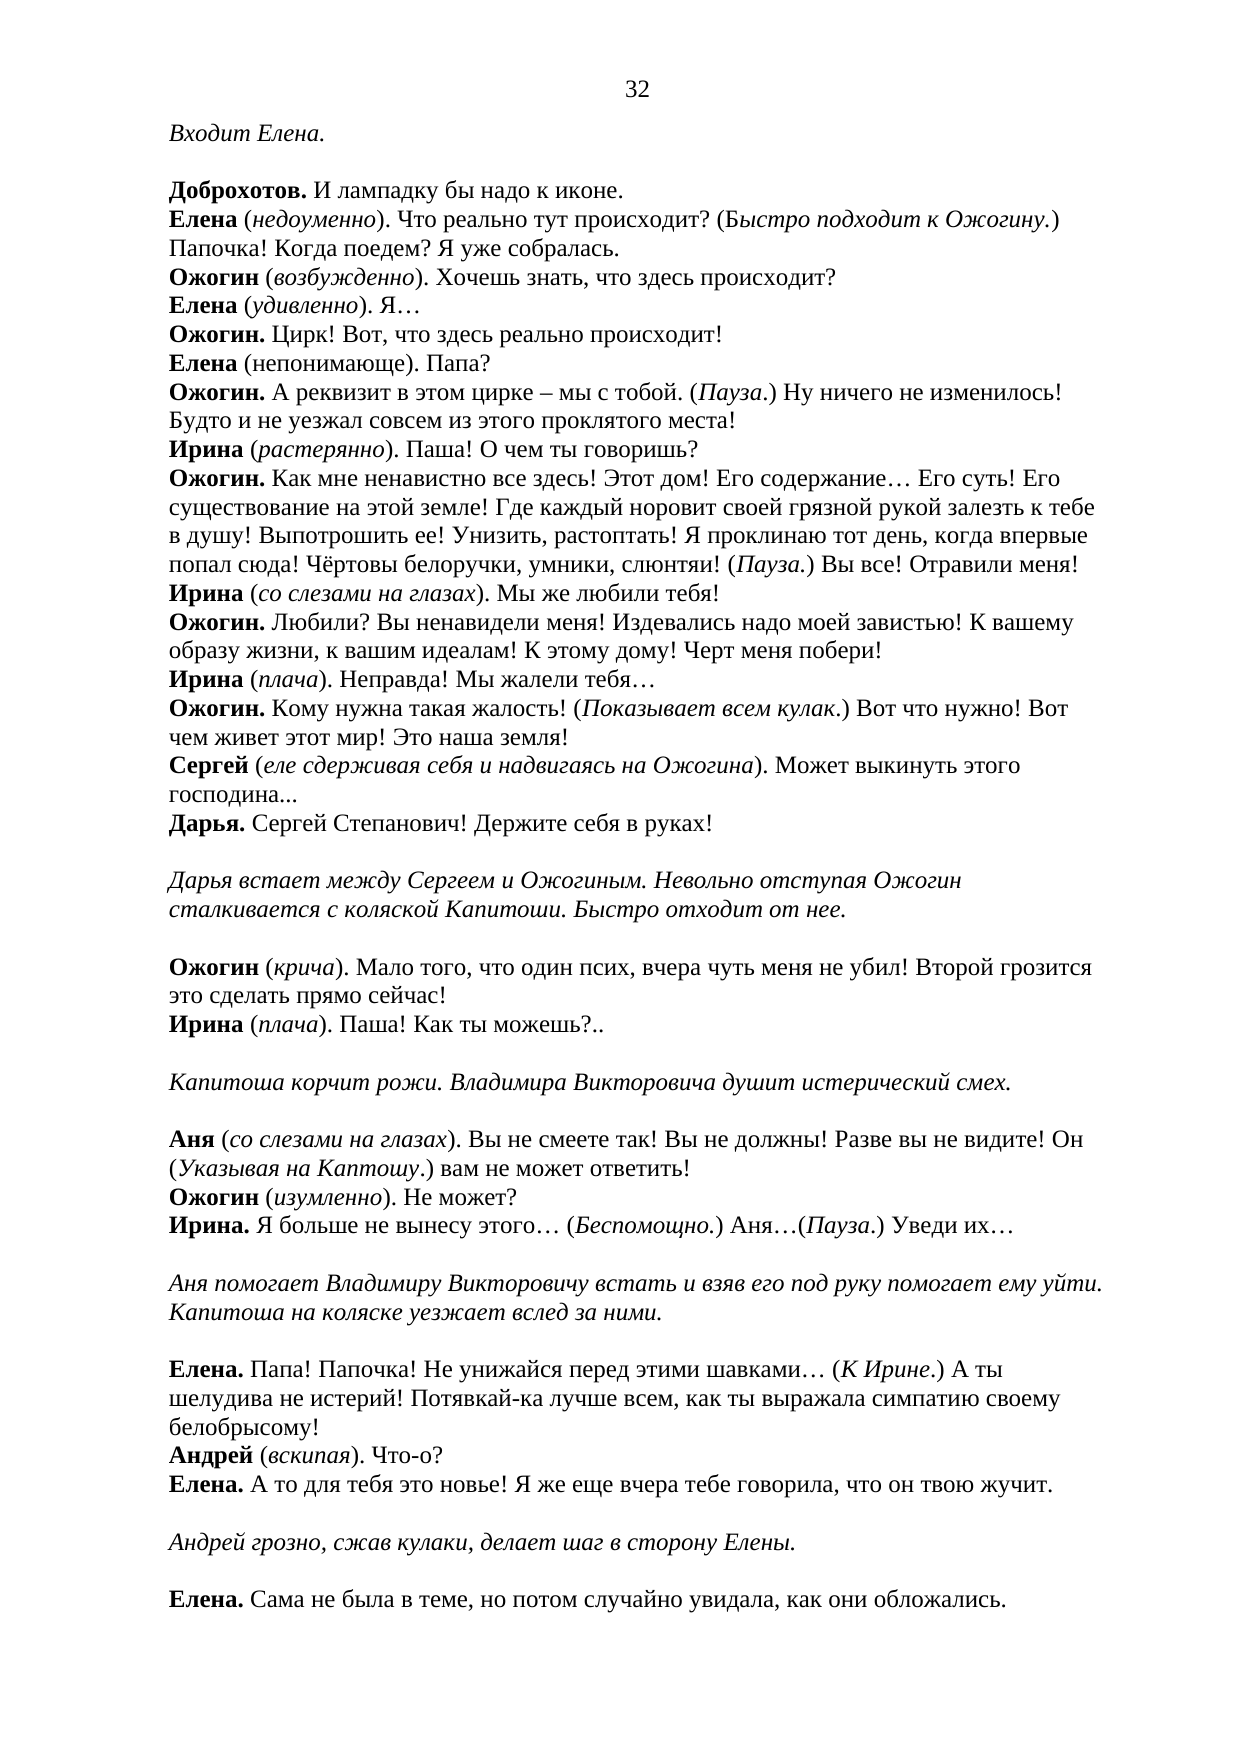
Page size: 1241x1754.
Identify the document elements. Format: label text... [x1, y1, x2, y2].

text Ожогин (изумленно). Не может? [169, 1182, 1106, 1211]
text Ожогин. Любили? Вы ненавидели меня! Издевались надо моей завистью! К вашему образу жизни, к вашим идеалам! К этому дому! Черт меня побери! [169, 607, 1106, 664]
text Ожогин. Как мне ненавистно все здесь! Этот дом! Его содержание… Его суть! Его существование на этой земле! Где каждый норовит своей грязной рукой залезть к тебе в душу! Выпотрошить ее! Унизить, растоптать! Я проклинаю тот день, когда впервые попал сюда! Чёртовы белоручки, умники, слюнтяи! (Пауза.) Вы все! Отравили меня! [169, 463, 1106, 578]
text Ирина (плача). Паша! Как ты можешь?.. [169, 1009, 1106, 1038]
text Дарья. Сергей Степанович! Держите себя в руках! [169, 808, 1106, 837]
text Аня помогает Владимиру Викторовичу встать и взяв его под руку помогает ему уйти. Капитоша на коляске уезжает вслед за ними. [169, 1268, 1106, 1326]
text Ирина (растерянно). Паша! О чем ты говоришь? [169, 434, 1106, 463]
text Дарья встает между Сергеем и Ожогиным. Невольно отступая Ожогин сталкивается с коляской Капитоши. Быстро отходит от нее. [169, 866, 1106, 923]
text Доброхотов. И лампадку бы надо к иконе. [169, 176, 1106, 204]
text Андрей (вскипая). Что-о? [169, 1441, 1106, 1469]
text Ожогин. Цирк! Вот, что здесь реально происходит! [169, 319, 1106, 348]
text Входит Елена. [169, 118, 1106, 147]
text Елена (удивленно). Я… [169, 291, 1106, 319]
text Ожогин (возбужденно). Хочешь знать, что здесь происходит? [169, 262, 1106, 291]
text Елена (недоуменно). Что реально тут происходит? (Быстро подходит к Ожогину.) Папочка! Когда поедем? Я уже собралась. [169, 204, 1106, 262]
text Ожогин. А реквизит в этом цирке – мы с тобой. (Пауза.) Ну ничего не изменилось! Будто и не уезжал совсем из этого проклятого места! [169, 377, 1106, 434]
text Ожогин (крича). Мало того, что один псих, вчера чуть меня не убил! Второй грозится это сделать прямо сейчас! [169, 952, 1106, 1009]
text Ирина (со слезами на глазах). Мы же любили тебя! [169, 578, 1106, 607]
text Аня (со слезами на глазах). Вы не смеете так! Вы не должны! Разве вы не видите! Он (Указывая на Каптошу.) вам не может ответить! [169, 1124, 1106, 1182]
text Капитоша корчит рожи. Владимира Викторовича душит истерический смех. [169, 1067, 1106, 1096]
text Елена (непонимающе). Папа? [169, 348, 1106, 377]
text Ирина (плача). Неправда! Мы жалели тебя… [169, 664, 1106, 693]
text Ожогин. Кому нужна такая жалость! (Показывает всем кулак.) Вот что нужно! Вот чем живет этот мир! Это наша земля! [169, 693, 1106, 751]
text Елена. Сама не была в теме, но потом случайно увидала, как они обложались. [169, 1584, 1106, 1613]
text Андрей грозно, сжав кулаки, делает шаг в сторону Елены. [169, 1527, 1106, 1556]
text Елена. А то для тебя это новье! Я же еще вчера тебе говорила, что он твою жучит. [169, 1469, 1106, 1498]
text Елена. Папа! Папочка! Не унижайся перед этими шавками… (К Ирине.) А ты шелудива не истерий! Потявкай-ка лучше всем, как ты выражала симпатию своему белобрысому! [169, 1354, 1106, 1441]
text Сергей (еле сдерживая себя и надвигаясь на Ожогина). Может выкинуть этого господина... [169, 751, 1106, 808]
text Ирина. Я больше не вынесу этого… (Беспомощно.) Аня…(Пауза.) Уведи их… [169, 1211, 1106, 1239]
